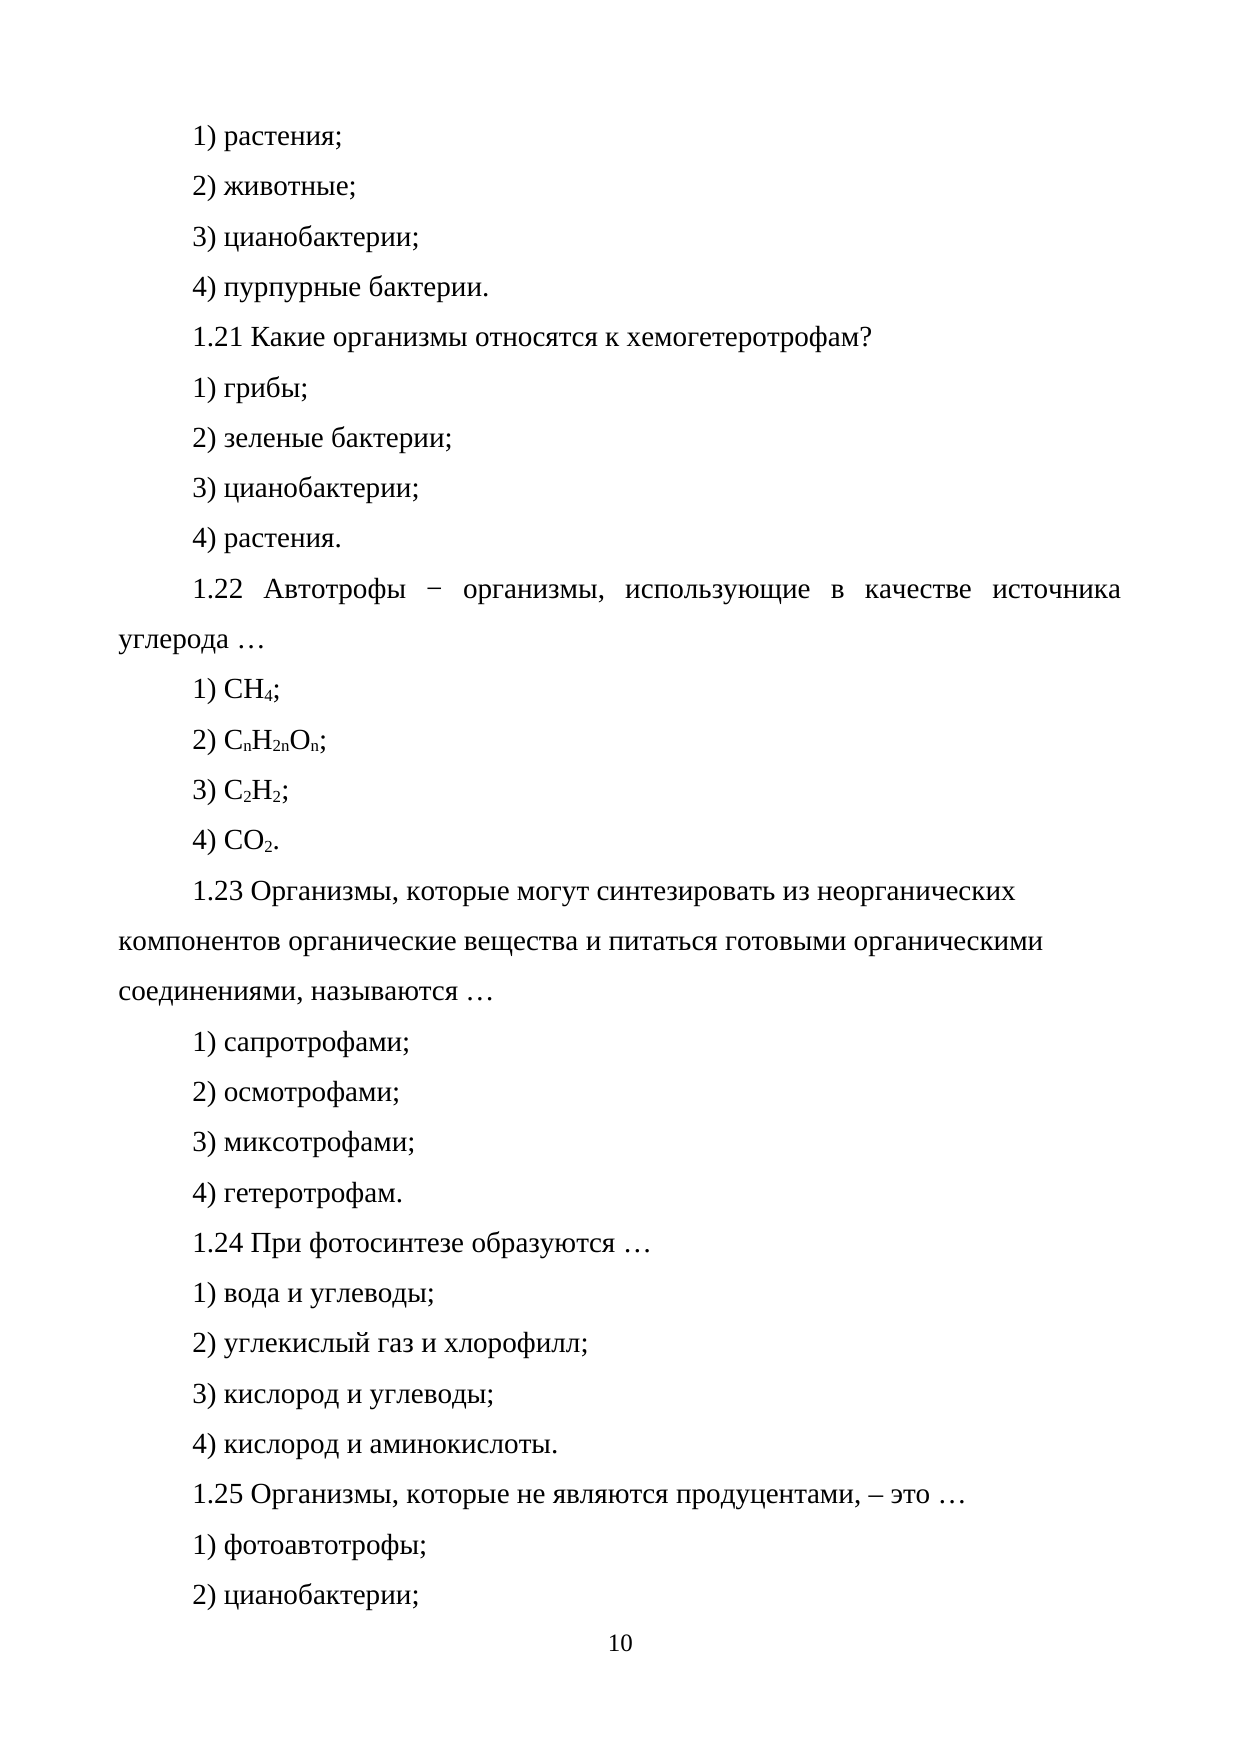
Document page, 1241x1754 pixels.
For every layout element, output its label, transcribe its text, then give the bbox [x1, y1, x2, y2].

text 4) СО2. [118, 822, 1122, 856]
text 1.23 Организмы, которые могут синтезировать из неорганических компонентов органические вещества и питаться готовыми органическими соединениями, называются … [118, 873, 1122, 1007]
text 3) С2Н2; [118, 772, 1122, 806]
text 1.25 Организмы, которые не являются продуцентами, – это … [118, 1477, 1122, 1510]
text 2) СnН2nOn; [118, 722, 1122, 755]
text 2) животные; [118, 168, 1122, 202]
text 1.24 При фотосинтезе образуются … [118, 1225, 1122, 1258]
text 4) пурпурные бактерии. [118, 269, 1122, 303]
text 1) грибы; [118, 370, 1122, 403]
text 4) кислород и аминокислоты. [118, 1426, 1122, 1460]
text 2) цианобактерии; [118, 1577, 1122, 1611]
text 3) кислород и углеводы; [118, 1376, 1122, 1409]
text 3) цианобактерии; [118, 219, 1122, 252]
text 1) сапротрофами; [118, 1024, 1122, 1057]
text 1) растения; [118, 118, 1122, 152]
text 3) цианобактерии; [118, 470, 1122, 504]
text 1) вода и углеводы; [118, 1275, 1122, 1309]
text 2) углекислый газ и хлорофилл; [118, 1326, 1122, 1359]
text 1.21 Какие организмы относятся к хемогетеротрофам? [118, 319, 1122, 353]
text 3) миксотрофами; [118, 1124, 1122, 1158]
text 1.22 Автотрофы − организмы, использующие в качестве источника углерода … [118, 571, 1122, 655]
text 2) зеленые бактерии; [118, 420, 1122, 453]
text 1) CH4; [118, 672, 1122, 705]
text 4) гетеротрофам. [118, 1175, 1122, 1208]
text 1) фотоавтотрофы; [118, 1527, 1122, 1560]
text 4) растения. [118, 521, 1122, 554]
text 2) осмотрофами; [118, 1074, 1122, 1108]
